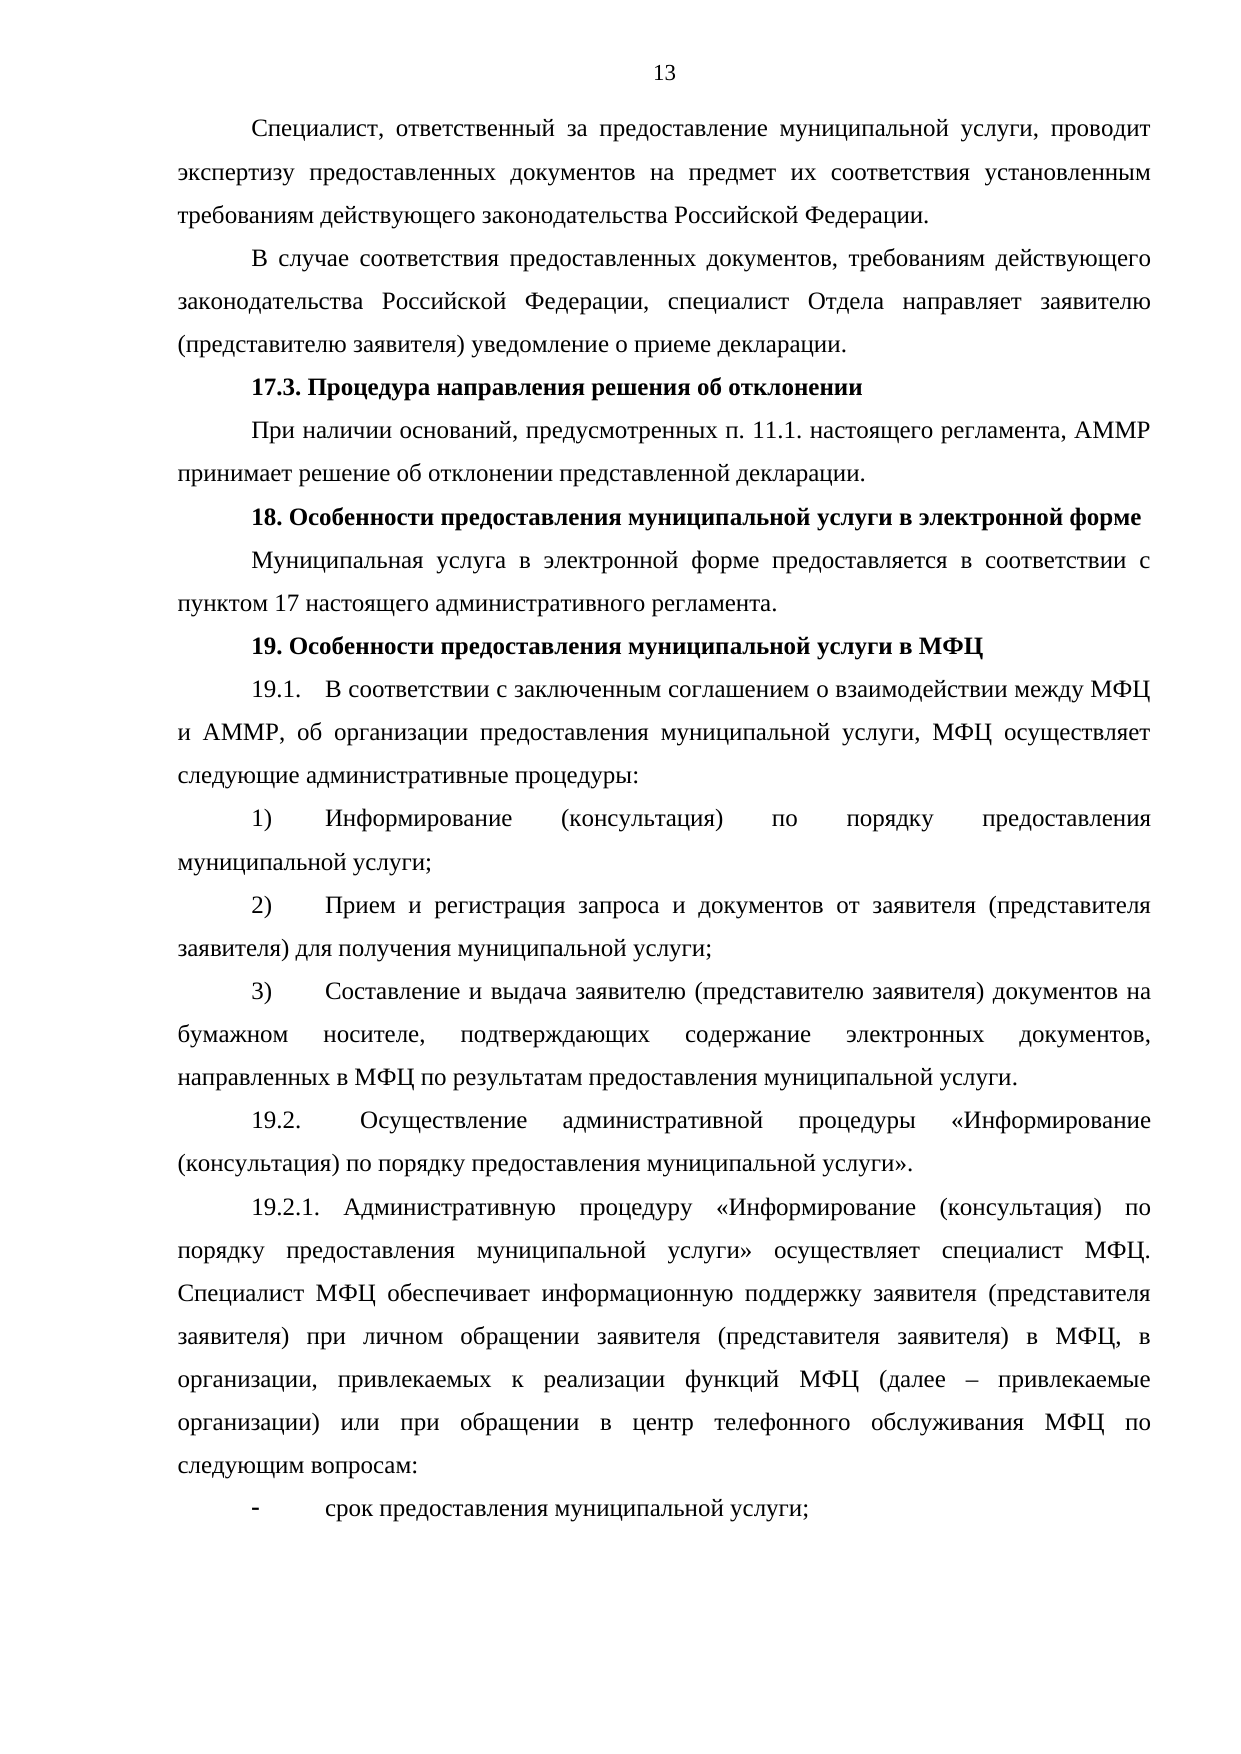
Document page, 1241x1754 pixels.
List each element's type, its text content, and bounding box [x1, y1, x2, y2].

text Специалист, ответственный за предоставление муниципальной услуги, проводит экспертизу предоставленных документов на предмет их соответствия установленным требованиям действующего законодательства Российской Федерации. [177, 113, 1152, 228]
text 17.3. Процедура направления решения об отклонении [177, 372, 1152, 401]
text Муниципальная услуга в электронной форме предоставляется в соответствии с пунктом 17 настоящего административного регламента. [177, 545, 1152, 617]
list Составление и выдача заявителю (представителю заявителя) документов на бумажном носителе, подтверждающих содержание электронных документов, направленных в МФЦ по результатам предоставления муниципальной услуги. [177, 976, 1152, 1091]
list Осуществление административной процедуры «Информирование (консультация) по порядку предоставления муниципальной услуги». [177, 1105, 1152, 1177]
list Прием и регистрация запроса и документов от заявителя (представителя заявителя) для получения муниципальной услуги; [177, 890, 1152, 962]
text В случае соответствия предоставленных документов, требованиям действующего законодательства Российской Федерации, специалист Отдела направляет заявителю (представителю заявителя) уведомление о приеме декларации. [177, 243, 1152, 358]
list В соответствии с заключенным соглашением о взаимодействии между МФЦ и АММР, об организации предоставления муниципальной услуги, МФЦ осуществляет следующие административные процедуры: [177, 674, 1152, 789]
list Информирование (консультация) по порядку предоставления муниципальной услуги; [177, 803, 1152, 875]
text 18. Особенности предоставления муниципальной услуги в электронной форме [177, 502, 1152, 530]
list срок предоставления муниципальной услуги; [177, 1493, 1152, 1522]
text При наличии оснований, предусмотренных п. 11.1. настоящего регламента, АММР принимает решение об отклонении представленной декларации. [177, 415, 1152, 487]
text 19. Особенности предоставления муниципальной услуги в МФЦ [177, 631, 1152, 660]
text 19.2.1. Административную процедуру «Информирование (консультация) по порядку предоставления муниципальной услуги» осуществляет специалист МФЦ. Специалист МФЦ обеспечивает информационную поддержку заявителя (представителя заявителя) при личном обращении заявителя (представителя заявителя) в МФЦ, в организации, привлекаемых к реализации функций МФЦ (далее – привлекаемые организации) или при обращении в центр телефонного обслуживания МФЦ по следующим вопросам: [177, 1192, 1152, 1479]
